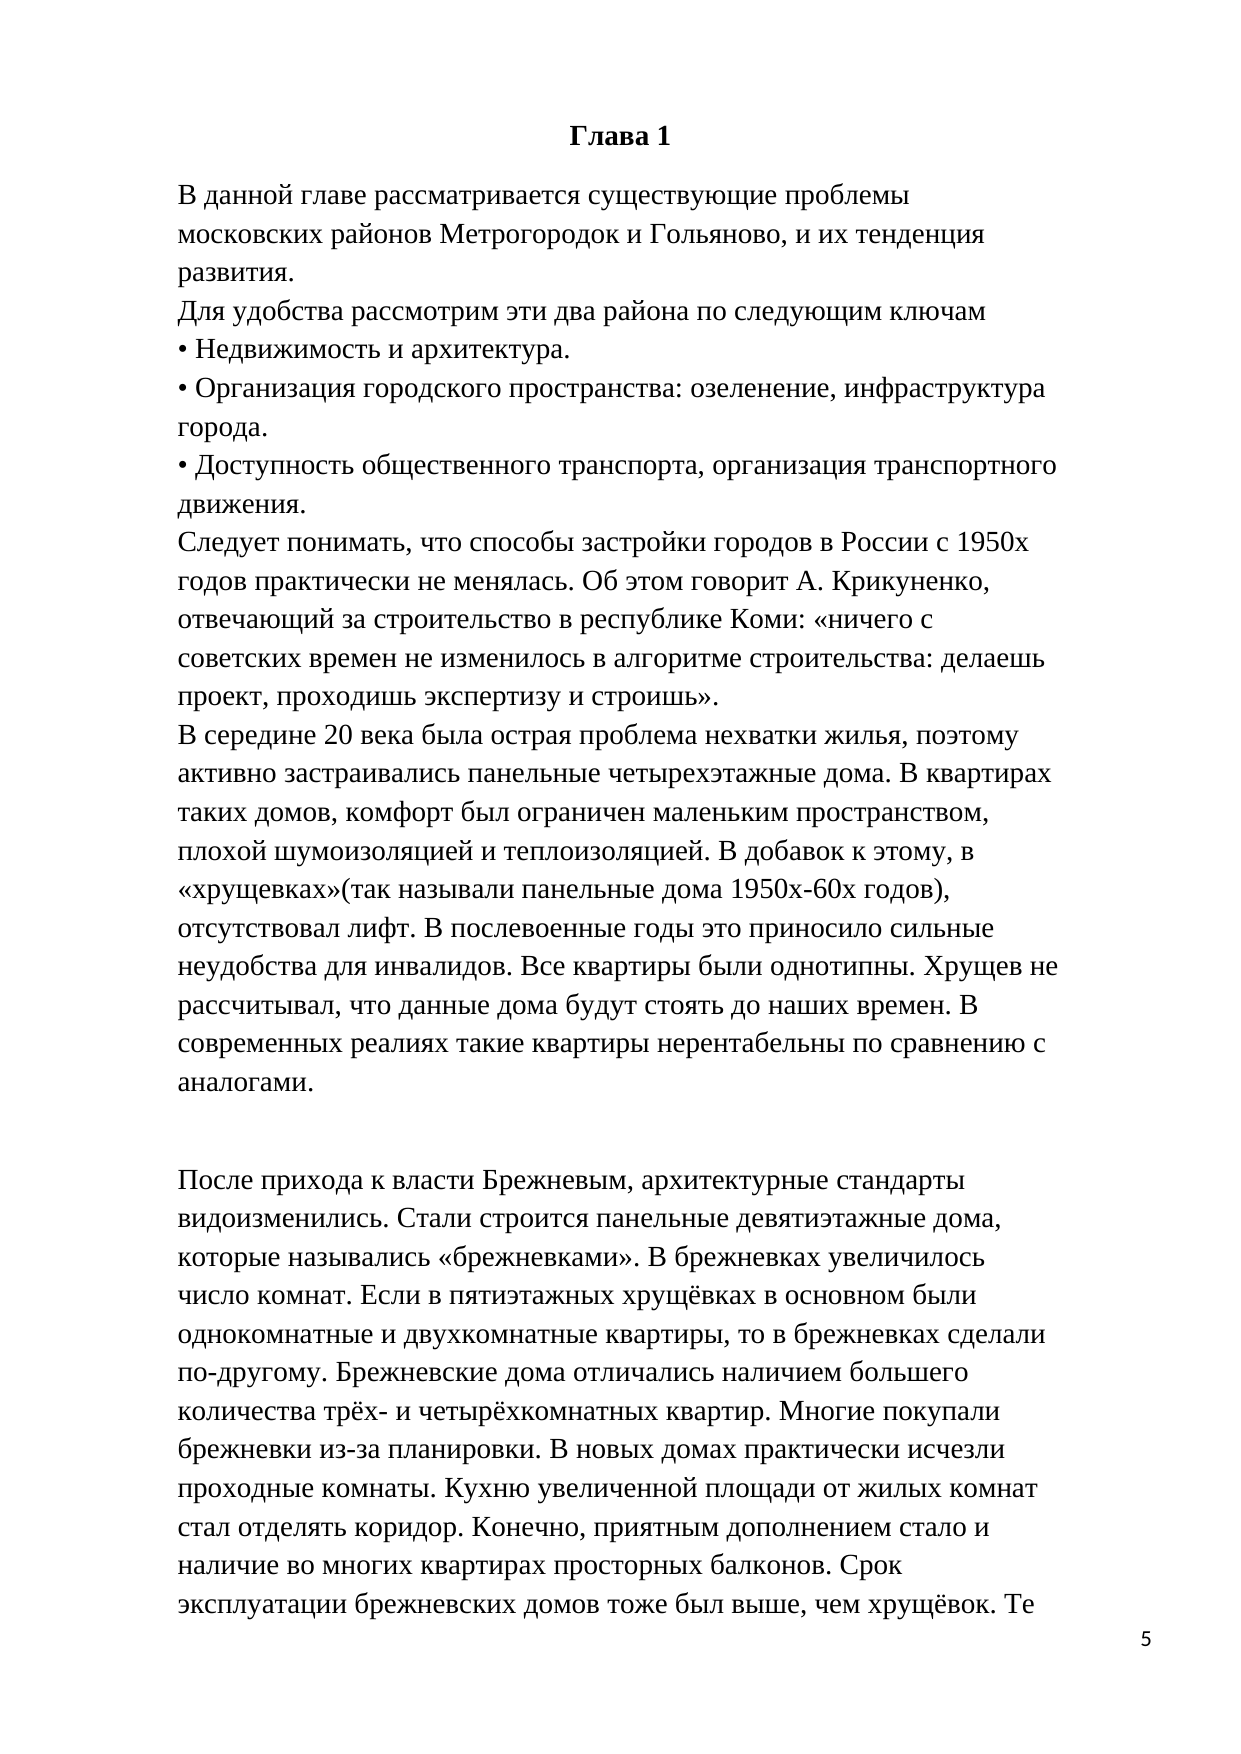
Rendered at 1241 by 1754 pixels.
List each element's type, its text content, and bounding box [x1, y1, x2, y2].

text В данной главе рассматривается существующие проблемы московских районов Метрогородок и Гольяново, и их тенденция развития. Для удобства рассмотрим эти два района по следующим ключам • Недвижимость и архитектура. • Организация городского пространства: озеленение, инфраструктура города. • Доступность общественного транспорта, организация транспортного движения. Следует понимать, что способы застройки городов в России с 1950х годов практически не менялась. Об этом говорит А. Крикуненко, отвечающий за строительство в республике Коми: «ничего с советских времен не изменилось в алгоритме строительства: делаешь проект, проходишь экспертизу и строишь». В середине 20 века была острая проблема нехватки жилья, поэтому активно застраивались панельные четырехэтажные дома. В квартирах таких домов, комфорт был ограничен маленьким пространством, плохой шумоизоляцией и теплоизоляцией. В добавок к этому, в «хрущевках»(так называли панельные дома 1950х-60х годов), отсутствовал лифт. В послевоенные годы это приносило сильные неудобства для инвалидов. Все квартиры были однотипны. Хрущев не рассчитывал, что данные дома будут стоять до наших времен. В современных реалиях такие квартиры нерентабельны по сравнению с аналогами. [177, 177, 1063, 1097]
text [177, 1123, 1063, 1619]
text Глава 1 [177, 118, 1063, 152]
